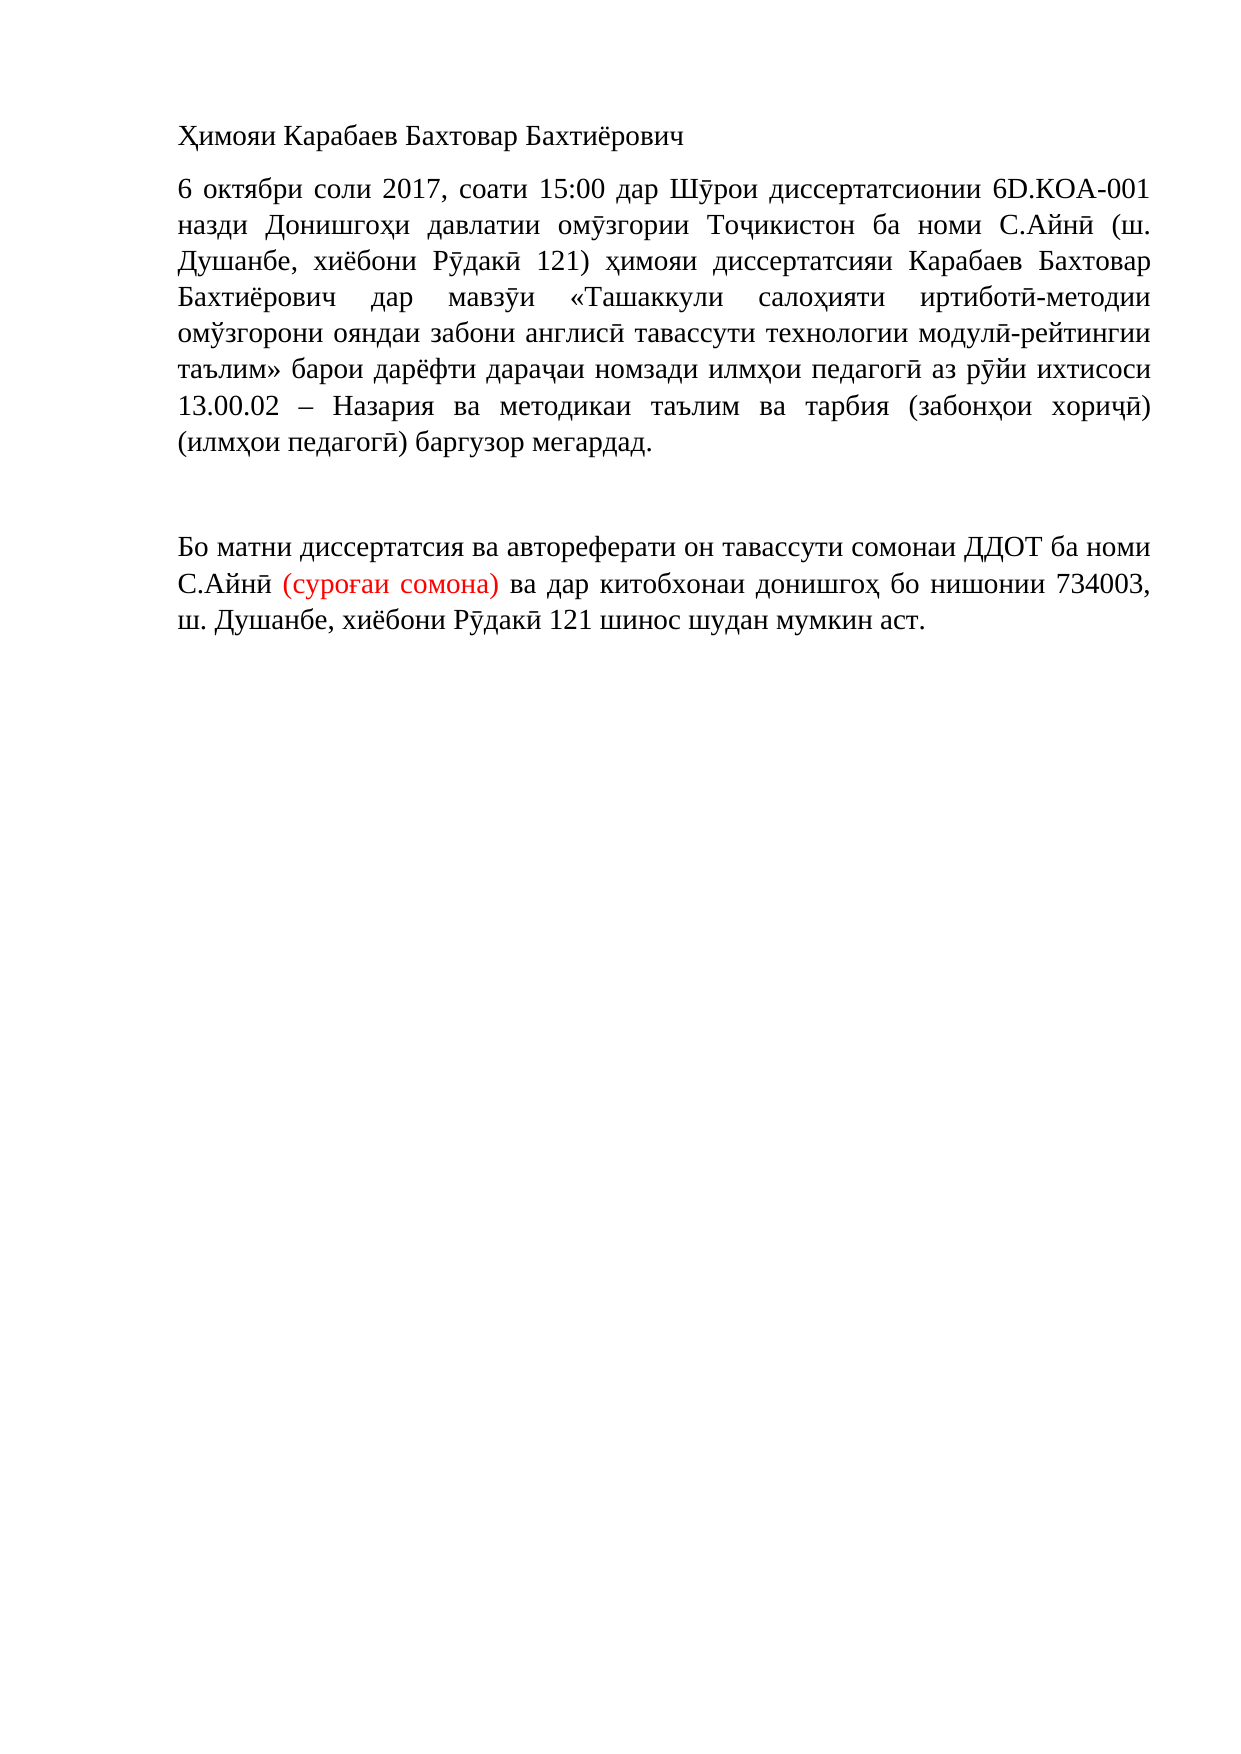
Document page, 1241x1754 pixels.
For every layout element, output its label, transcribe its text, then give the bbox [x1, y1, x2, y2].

text 6 октябри соли 2017, соати 15:00 дар Шӯрои диссертатсионии 6D.КОА-001 назди Донишгоҳи давлатии омӯзгории Тоҷикистон ба номи С.Айнӣ (ш. Душанбе, хиёбони Рӯдакӣ 121) ҳимояи диссертатсияи Карабаев Бахтовар Бахтиёрович дар мавзӯи «Ташаккули салоҳияти иртиботӣ-методии омўзгорони ояндаи забони англисӣ тавассути технологии модулӣ-рейтингии таълим» барои дарёфти дараҷаи номзади илмҳои педагогӣ аз рӯйи ихтисоси 13.00.02 – Назария ва методикаи таълим ва тарбия (забонҳои хориҷӣ) (илмҳои педагогӣ) баргузор мегардад. [177, 171, 1152, 457]
text Бо матни диссертатсия ва автореферати он тавассути сомонаи ДДОТ ба номи С.Айнӣ (суроғаи сомона) ва дар китобхонаи донишгоҳ бо нишонии 734003, ш. Душанбе, хиёбони Рӯдакӣ 121 шинос шудан мумкин аст. [177, 529, 1152, 635]
text Ҳимояи Карабаев Бахтовар Бахтиёрович [177, 118, 1152, 152]
